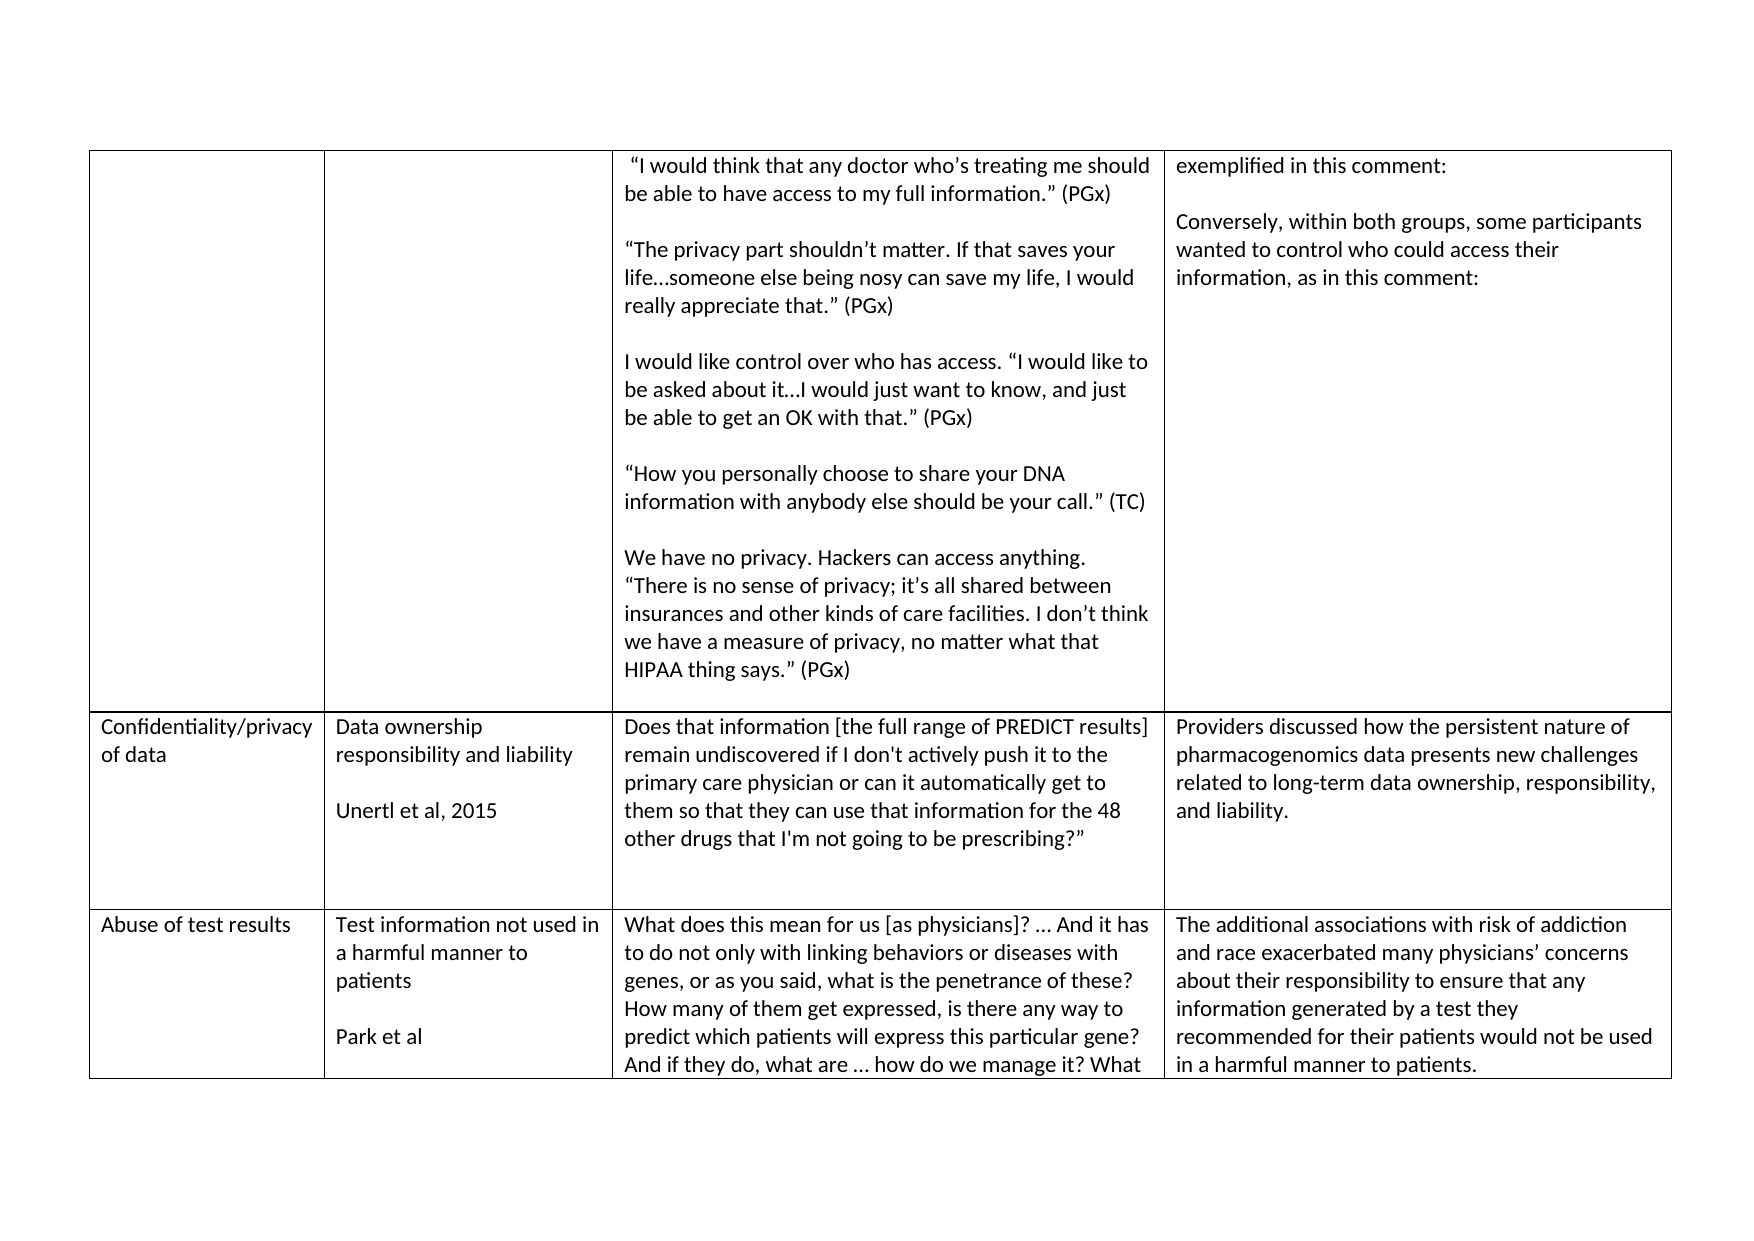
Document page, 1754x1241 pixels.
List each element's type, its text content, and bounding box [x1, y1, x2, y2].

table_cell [613, 910, 1164, 1078]
table_cell Confidentiality/privacy of data [90, 713, 324, 909]
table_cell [1165, 910, 1671, 1078]
table_cell Does that information [the full range of PREDICT results] remain undiscovered if I don't actively push it to the primary care physician or can it automatically get to them so that they can use that information for the 48 other drugs that I'm not going to be prescribing?” [613, 713, 1164, 909]
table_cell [325, 910, 612, 1078]
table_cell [325, 151, 612, 711]
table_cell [613, 151, 1164, 711]
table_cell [90, 151, 324, 711]
table_cell Data ownership responsibility and liability Unertl et al, 2015 [325, 713, 612, 909]
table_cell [90, 910, 324, 1078]
table_cell Providers discussed how the persistent nature of pharmacogenomics data presents new challenges related to long-term data ownership, responsibility, and liability. [1165, 713, 1671, 909]
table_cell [1165, 151, 1671, 711]
